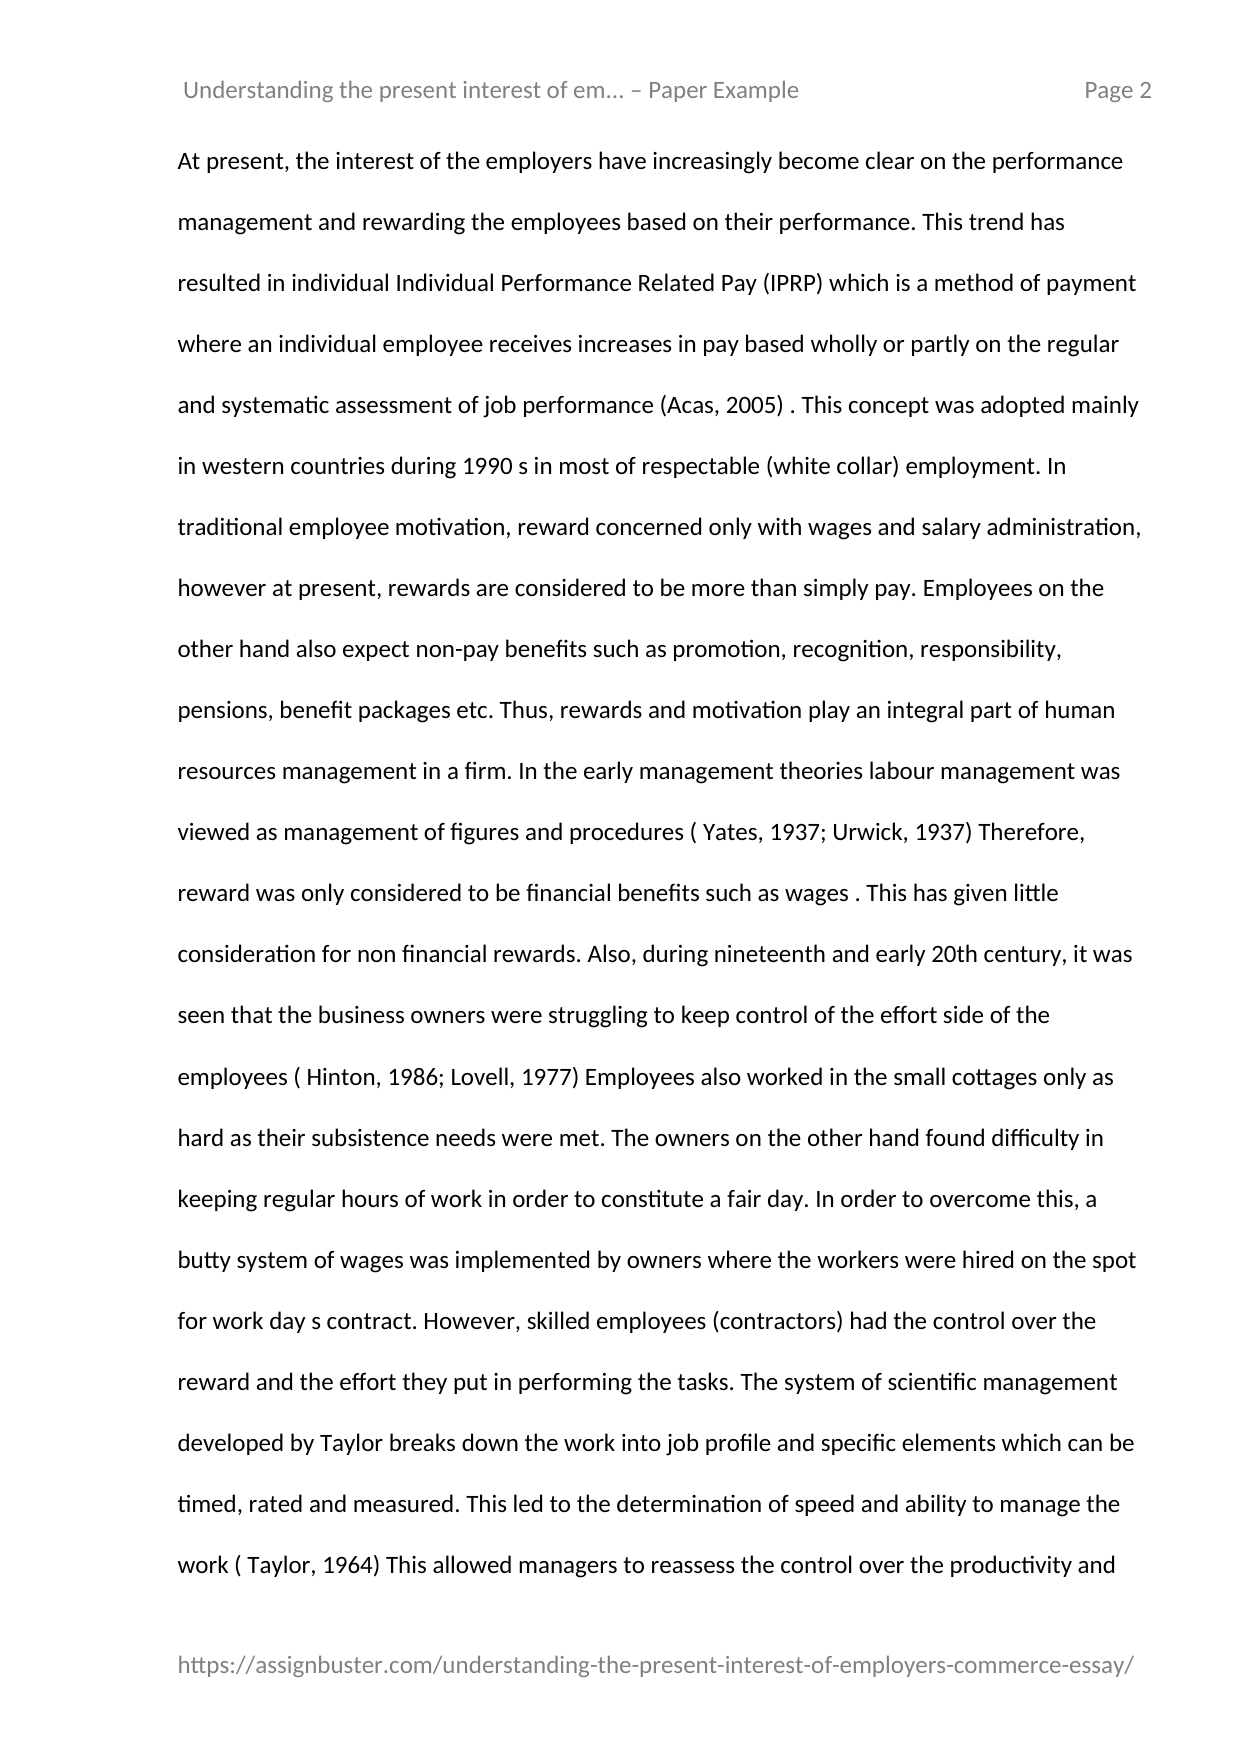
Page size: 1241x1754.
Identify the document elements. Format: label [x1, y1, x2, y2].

text [177, 145, 1152, 1579]
